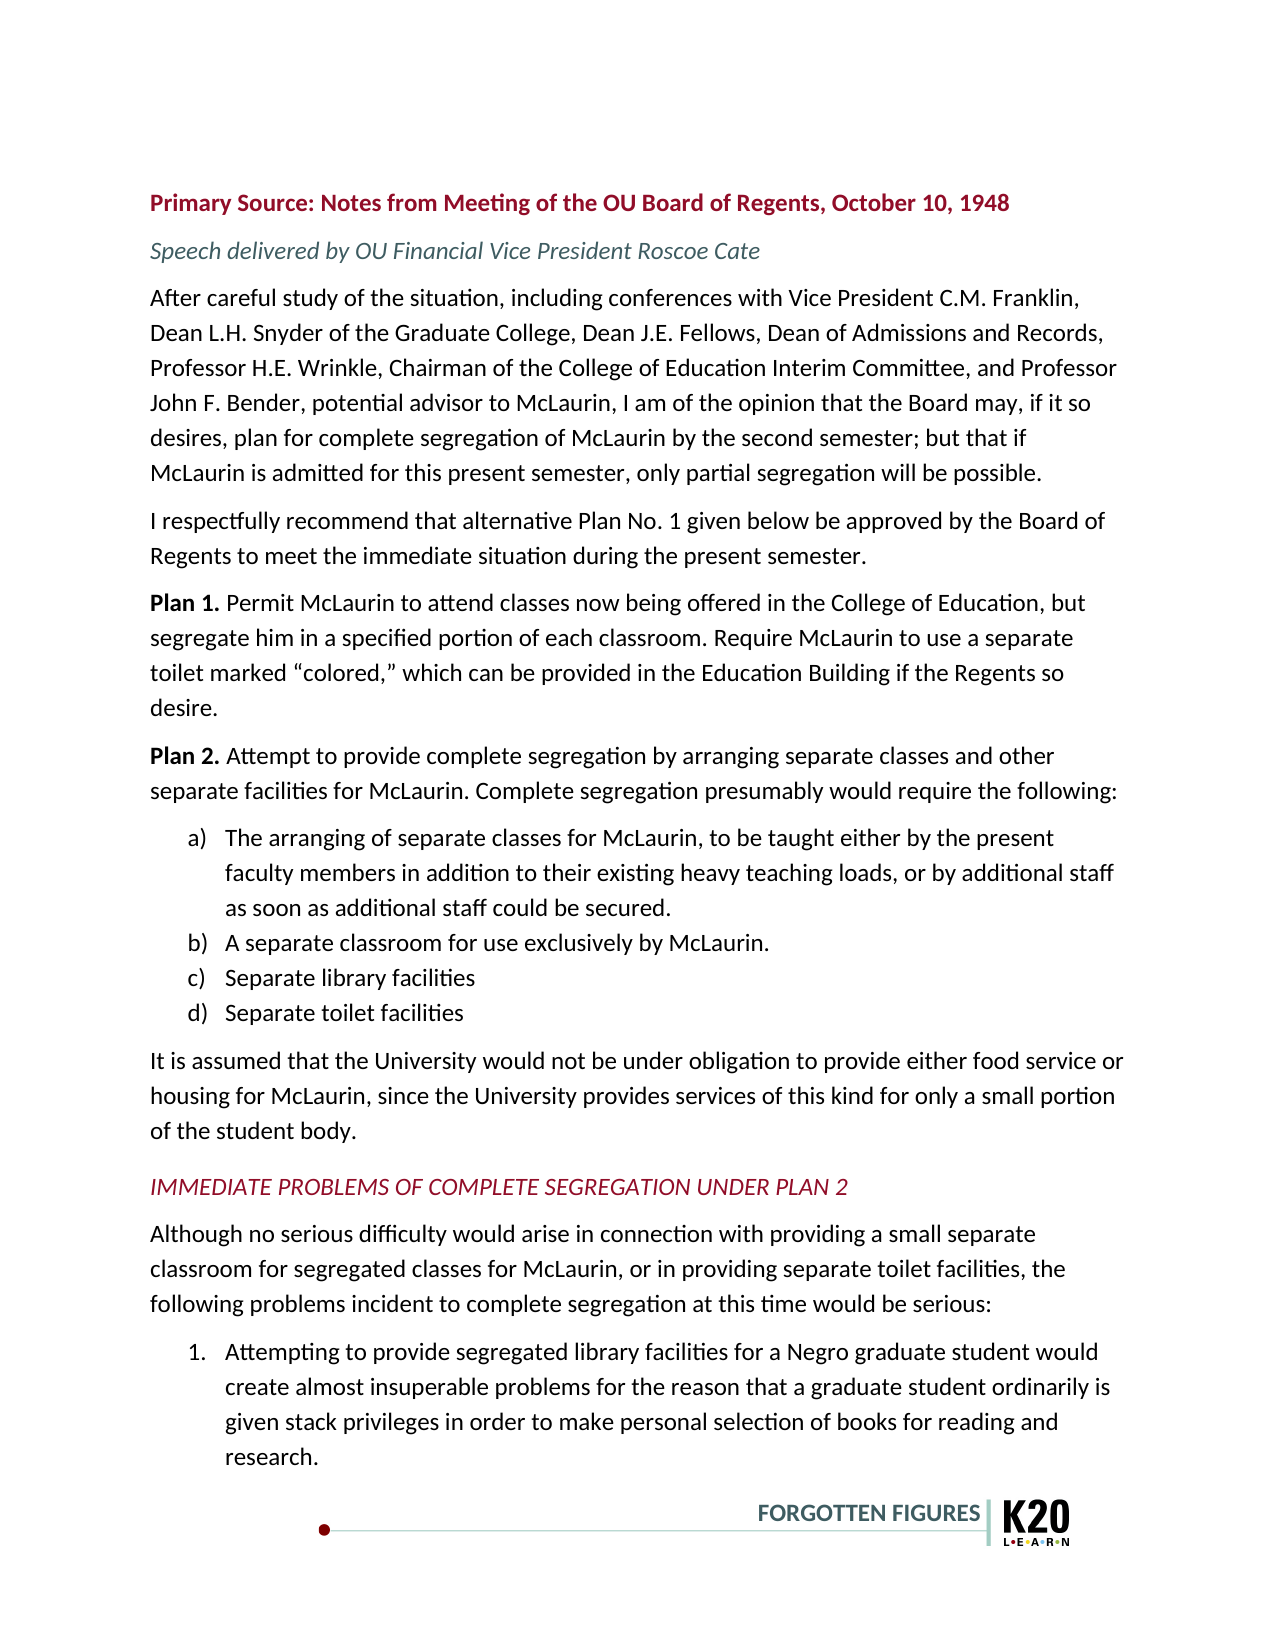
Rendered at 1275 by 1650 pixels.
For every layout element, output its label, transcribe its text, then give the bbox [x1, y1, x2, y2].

text It is assumed that the University would not be under obligation to provide either food service or housing for McLaurin, since the University provides services of this kind for only a small portion of the student body. [150, 1045, 1125, 1146]
text Plan 1. Permit McLaurin to attend classes now being offered in the College of Education, but segregate him in a specified portion of each classroom. Require McLaurin to use a separate toilet marked “colored,” which can be provided in the Education Building if the Regents so desire. [150, 587, 1125, 723]
list Separate library facilities [187, 962, 1125, 993]
list The arranging of separate classes for McLaurin, to be taught either by the present faculty members in addition to their existing heavy teaching loads, or by additional staff as soon as additional staff could be secured. [187, 822, 1125, 923]
subtitle IMMEDIATE PROBLEMS OF COMPLETE SEGREGATION UNDER PLAN 2 [150, 1171, 1125, 1201]
subtitle Primary Source: Notes from Meeting of the OU Board of Regents, October 10, 1948 [150, 187, 1125, 218]
list Separate toilet facilities [187, 997, 1125, 1028]
text After careful study of the situation, including conferences with Vice President C.M. Franklin, Dean L.H. Snyder of the Graduate College, Dean J.E. Fellows, Dean of Admissions and Records, Professor H.E. Wrinkle, Chairman of the College of Education Interim Committee, and Professor John F. Bender, potential advisor to McLaurin, I am of the opinion that the Board may, if it so desires, plan for complete segregation of McLaurin by the second semester; but that if McLaurin is admitted for this present semester, only partial segregation will be possible. [150, 282, 1125, 488]
list A separate classroom for use exclusively by McLaurin. [187, 927, 1125, 958]
subtitle Speech delivered by OU Financial Vice President Roscoe Cate [150, 235, 1125, 266]
text Although no serious difficulty would arise in connection with providing a small separate classroom for segregated classes for McLaurin, or in providing separate toilet facilities, the following problems incident to complete segregation at this time would be serious: [150, 1218, 1125, 1319]
picture [318, 1497, 1069, 1549]
text I respectfully recommend that alternative Plan No. 1 given below be approved by the Board of Regents to meet the immediate situation during the present semester. [150, 505, 1125, 571]
list Attempting to provide segregated library facilities for a Negro graduate student would create almost insuperable problems for the reason that a graduate student ordinarily is given stack privileges in order to make personal selection of books for reading and research. [187, 1336, 1125, 1471]
text Plan 2. Attempt to provide complete segregation by arranging separate classes and other separate facilities for McLaurin. Complete segregation presumably would require the following: [150, 740, 1125, 806]
